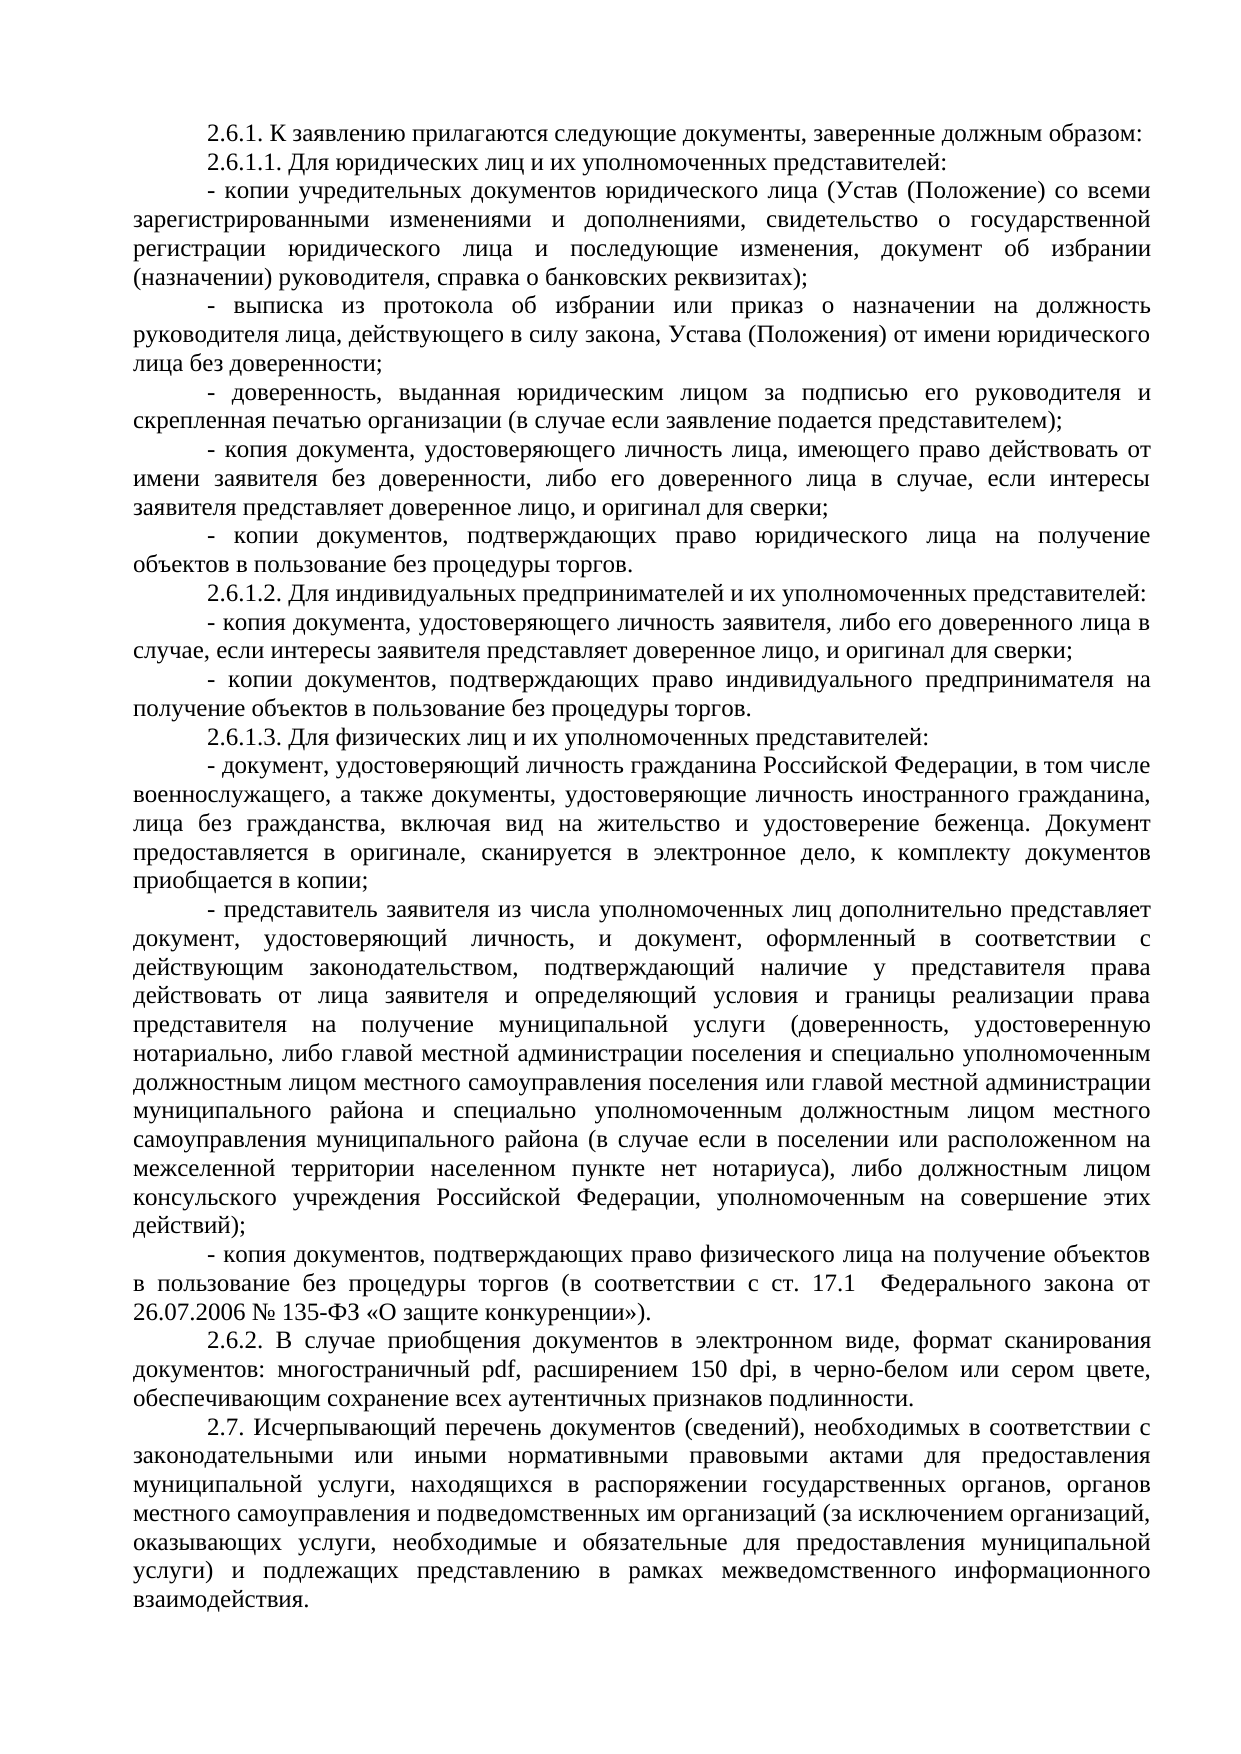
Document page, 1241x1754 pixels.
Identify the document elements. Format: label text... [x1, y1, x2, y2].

text - копии документов, подтверждающих право юридического лица на получение объектов в пользование без процедуры торгов. [133, 521, 1152, 578]
text - выписка из протокола об избрании или приказ о назначении на должность руководителя лица, действующего в силу закона, Устава (Положения) от имени юридического лица без доверенности; [133, 291, 1152, 377]
text - доверенность, выданная юридическим лицом за подписью его руководителя и скрепленная печатью организации (в случае если заявление подается представителем); [133, 377, 1152, 434]
text 2.7. Исчерпывающий перечень документов (сведений), необходимых в соответствии с законодательными или иными нормативными правовыми актами для предоставления муниципальной услуги, находящихся в распоряжении государственных органов, органов местного самоуправления и подведомственных им организаций (за исключением организаций, оказывающих услуги, необходимые и обязательные для предоставления муниципальной услуги) и подлежащих представлению в рамках межведомственного информационного взаимодействия. [133, 1412, 1152, 1613]
text - представитель заявителя из числа уполномоченных лиц дополнительно представляет документ, удостоверяющий личность, и документ, оформленный в соответствии с действующим законодательством, подтверждающий наличие у представителя права действовать от лица заявителя и определяющий условия и границы реализации права представителя на получение муниципальной услуги (доверенность, удостоверенную нотариально, либо главой местной администрации поселения и специально уполномоченным должностным лицом местного самоуправления поселения или главой местной администрации муниципального района и специально уполномоченным должностным лицом местного самоуправления муниципального района (в случае если в поселении или расположенном на межселенной территории населенном пункте нет нотариуса), либо должностным лицом консульского учреждения Российской Федерации, уполномоченным на совершение этих действий); [133, 894, 1152, 1239]
text - копия документа, удостоверяющего личность лица, имеющего право действовать от имени заявителя без доверенности, либо его доверенного лица в случае, если интересы заявителя представляет доверенное лицо, и оригинал для сверки; [133, 434, 1152, 521]
text - копии документов, подтверждающих право индивидуального предпринимателя на получение объектов в пользование без процедуры торгов. [133, 664, 1152, 722]
text - копии учредительных документов юридического лица (Устав (Положение) со всеми зарегистрированными изменениями и дополнениями, свидетельство о государственной регистрации юридического лица и последующие изменения, документ об избрании (назначении) руководителя, справка о банковских реквизитах); [133, 176, 1152, 291]
text - документ, удостоверяющий личность гражданина Российской Федерации, в том числе военнослужащего, а также документы, удостоверяющие личность иностранного гражданина, лица без гражданства, включая вид на жительство и удостоверение беженца. Документ предоставляется в оригинале, сканируется в электронное дело, к комплекту документов приобщается в копии; [133, 751, 1152, 894]
text 2.6.1.3. Для физических лиц и их уполномоченных представителей: [133, 722, 1152, 751]
text - копия документов, подтверждающих право физического лица на получение объектов в пользование без процедуры торгов (в соответствии с ст. 17.1 Федерального закона от 26.07.2006 № 135-ФЗ «О защите конкуренции»). [133, 1239, 1152, 1326]
text 2.6.1.1. Для юридических лиц и их уполномоченных представителей: [133, 147, 1152, 176]
text 2.6.1.2. Для индивидуальных предпринимателей и их уполномоченных представителей: [133, 578, 1152, 607]
text 2.6.2. В случае приобщения документов в электронном виде, формат сканирования документов: многостраничный pdf, расширением 150 dpi, в черно-белом или сером цвете, обеспечивающим сохранение всех аутентичных признаков подлинности. [133, 1326, 1152, 1412]
text - копия документа, удостоверяющего личность заявителя, либо его доверенного лица в случае, если интересы заявителя представляет доверенное лицо, и оригинал для сверки; [133, 607, 1152, 664]
text 2.6.1. К заявлению прилагаются следующие документы, заверенные должным образом: [133, 118, 1152, 147]
